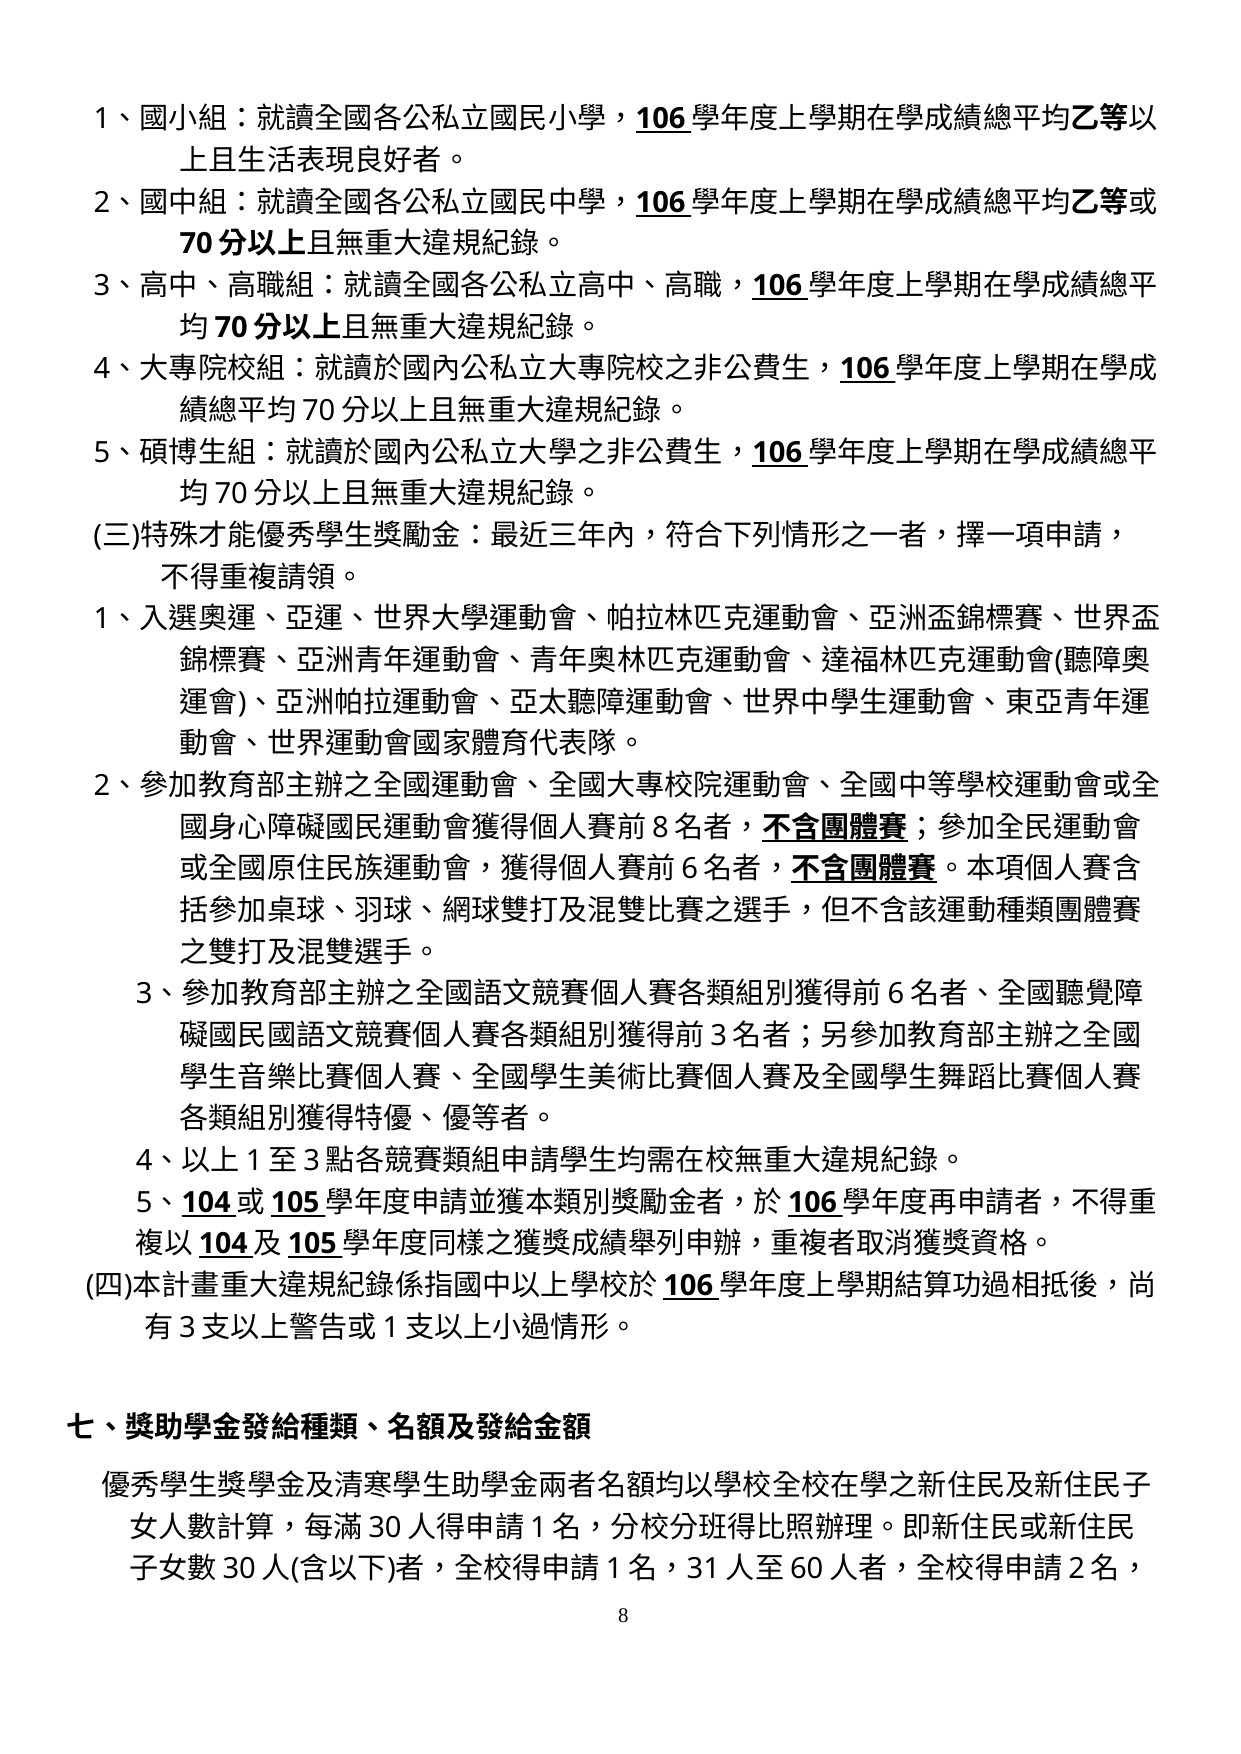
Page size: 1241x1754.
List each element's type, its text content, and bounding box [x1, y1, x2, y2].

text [71, 1462, 1161, 1587]
text (三)特殊才能優秀學生獎勵金：最近三年內，符合下列情形之一者，擇一項申請，不得重複請領。 [86, 512, 1161, 596]
text 七、獎助學金發給種類、名額及發給金額 [67, 1387, 1161, 1462]
text (四)本計畫重大違規紀錄係指國中以上學校於106學年度上學期結算功過相抵後，尚有3支以上警告或1支以上小過情形。 [86, 1262, 1173, 1346]
text 2、國中組：就讀全國各公私立國民中學，106學年度上學期在學成績總平均乙等或70分以上且無重大違規紀錄。 [48, 179, 1161, 262]
text 4、大專院校組：就讀於國內公私立大專院校之非公費生，106學年度上學期在學成績總平均70分以上且無重大違規紀錄。 [48, 346, 1161, 429]
text 5、碩博生組：就讀於國內公私立大學之非公費生，106學年度上學期在學成績總平均70分以上且無重大違規紀錄。 [48, 429, 1161, 512]
text 1、入選奧運、亞運、世界大學運動會、帕拉林匹克運動會、亞洲盃錦標賽、世界盃錦標賽、亞洲青年運動會、青年奧林匹克運動會、達福林匹克運動會(聽障奧運會)、亞洲帕拉運動會、亞太聽障運動會、世界中學生運動會、東亞青年運動會、世界運動會國家體育代表隊。 [48, 596, 1161, 762]
text 5、104或105學年度申請並獲本類別獎勵金者，於106學年度再申請者，不得重複以104及105學年度同樣之獲獎成績舉列申辦，重複者取消獲獎資格。 [136, 1179, 1161, 1262]
text 1、國小組：就讀全國各公私立國民小學，106學年度上學期在學成績總平均乙等以上且生活表現良好者。 [48, 96, 1161, 179]
text 4、以上1至3點各競賽類組申請學生均需在校無重大違規紀錄。 [136, 1137, 1161, 1179]
text 3、參加教育部主辦之全國語文競賽個人賽各類組別獲得前6名者、全國聽覺障礙國民國語文競賽個人賽各類組別獲得前3名者；另參加教育部主辦之全國學生音樂比賽個人賽、全國學生美術比賽個人賽及全國學生舞蹈比賽個人賽各類組別獲得特優、優等者。 [136, 971, 1161, 1137]
text 3、高中、高職組：就讀全國各公私立高中、高職，106學年度上學期在學成績總平均70分以上且無重大違規紀錄。 [48, 262, 1161, 346]
text 2、參加教育部主辦之全國運動會、全國大專校院運動會、全國中等學校運動會或全國身心障礙國民運動會獲得個人賽前8名者，不含團體賽；參加全民運動會或全國原住民族運動會，獲得個人賽前6名者，不含團體賽。本項個人賽含括參加桌球、羽球、網球雙打及混雙比賽之選手，但不含該運動種類團體賽之雙打及混雙選手。 [48, 762, 1161, 971]
